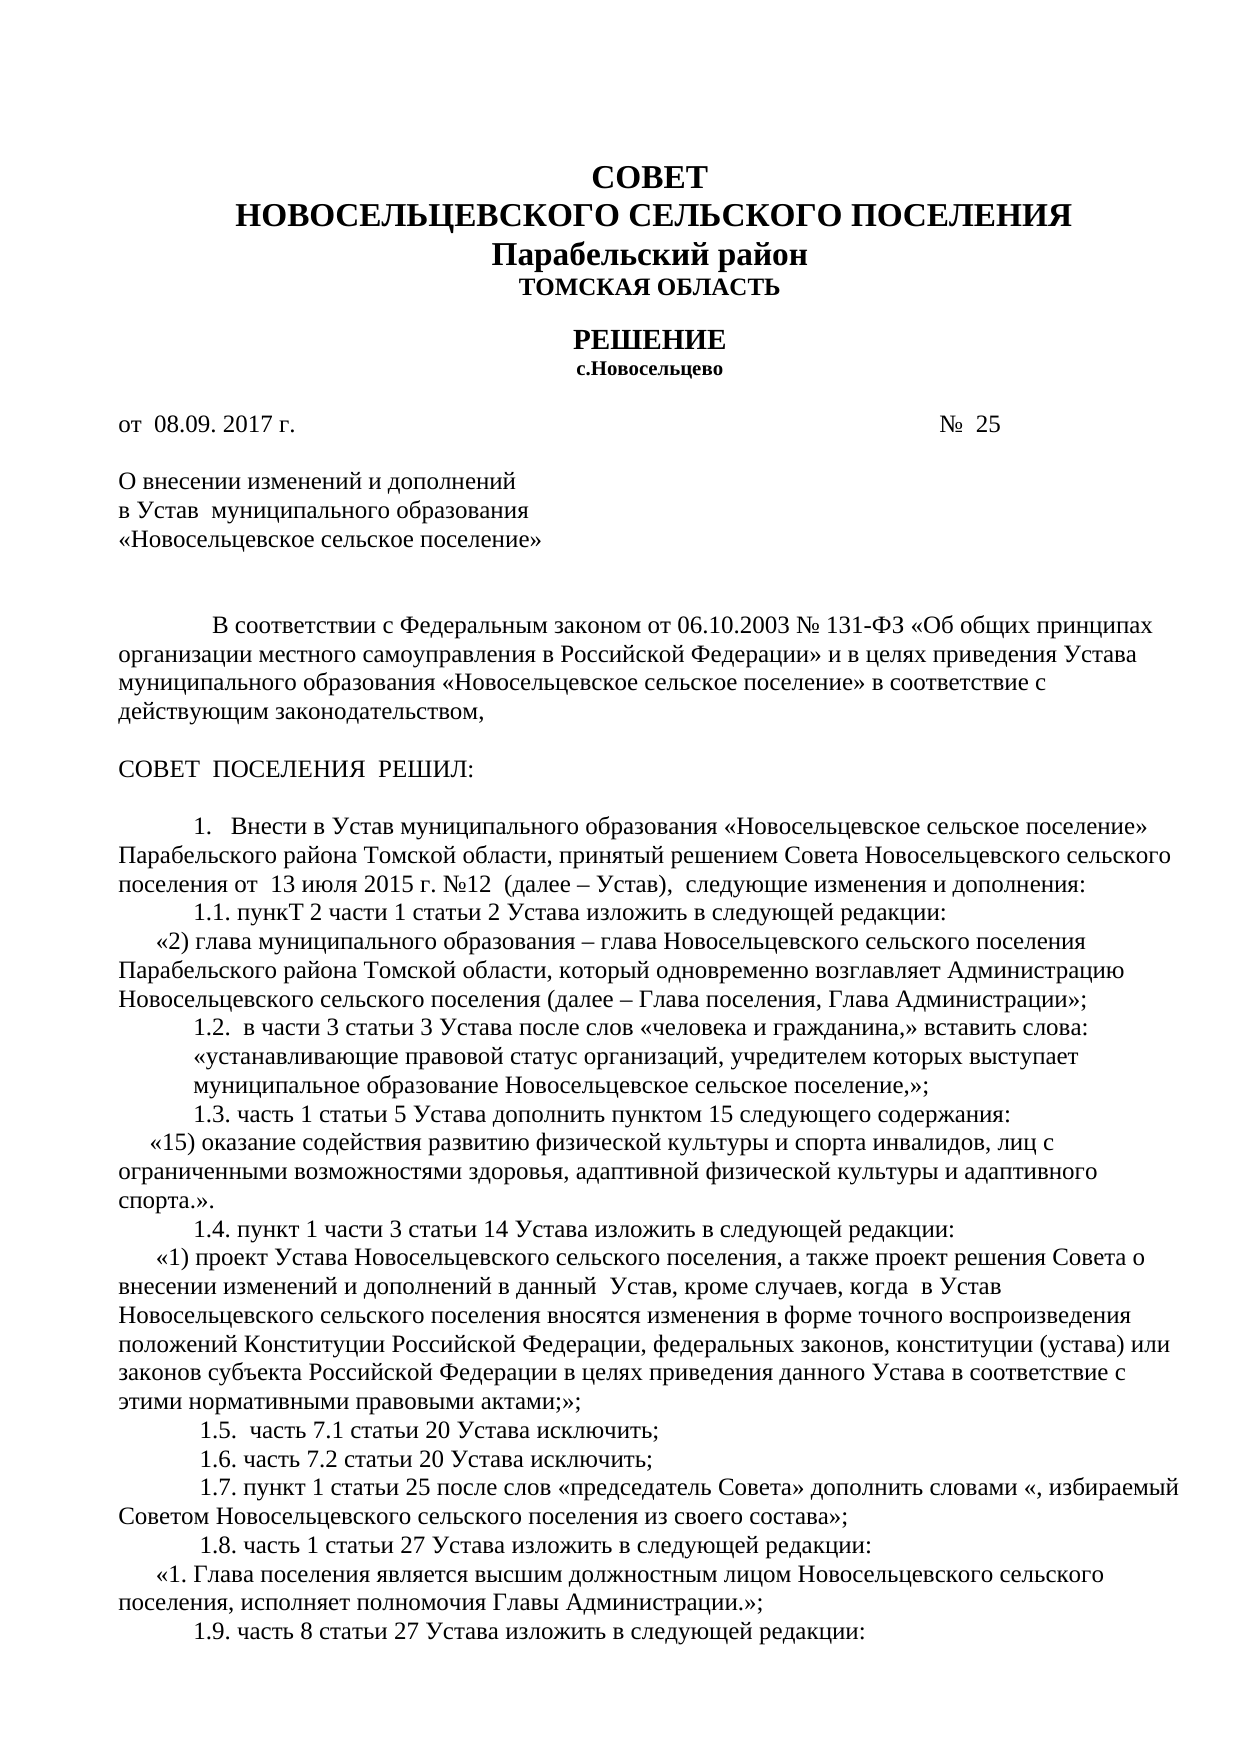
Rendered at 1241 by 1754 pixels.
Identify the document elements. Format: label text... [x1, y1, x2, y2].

text 1.1. пункТ 2 части 1 статьи 2 Устава изложить в следующей редакции: [118, 897, 1181, 926]
text 1.6. часть 7.2 статьи 20 Устава исключить; [118, 1444, 1181, 1472]
text «15) оказание содействия развитию физической культуры и спорта инвалидов, лиц с ограниченными возможностями здоровья, адаптивной физической культуры и адаптивного спорта.». [118, 1127, 1181, 1214]
text 1.8. часть 1 статьи 27 Устава изложить в следующей редакции: [118, 1530, 1181, 1559]
text «1. Глава поселения является высшим должностным лицом Новосельцевского сельского поселения, исполняет полномочия Главы Администрации.»; [118, 1559, 1181, 1616]
text от 08.09. 2017 г. № 25 [118, 409, 1181, 437]
text в Устав муниципального образования [118, 495, 1181, 524]
text ТОМСКАЯ ОБЛАСТЬ [118, 272, 1181, 301]
text 1. Внести в Устав муниципального образования «Новосельцевское сельское поселение» Парабельского района Томской области, принятый решением Совета Новосельцевского сельского поселения от 13 июля 2015 г. №12 (далее – Устав), следующие изменения и дополнения: [118, 811, 1181, 897]
text с.Новосельцево [118, 356, 1181, 380]
text СОВЕТ [118, 157, 1181, 195]
text НОВОСЕЛЬЦЕВСКОГО СЕЛЬСКОГО ПОСЕЛЕНИЯ [118, 195, 1181, 234]
text «1) проект Устава Новосельцевского сельского поселения, а также проект решения Совета о внесении изменений и дополнений в данный Устав, кроме случаев, когда в Устав Новосельцевского сельского поселения вносятся изменения в форме точного воспроизведения положений Конституции Российской Федерации, федеральных законов, конституции (устава) или законов субъекта Российской Федерации в целях приведения данного Устава в соответствие с этими нормативными правовыми актами;»; [118, 1242, 1181, 1415]
subtitle РЕШЕНИЕ [118, 322, 1181, 356]
list 1.2. в части 3 статьи 3 Устава после слов «человека и гражданина,» вставить слова: «устанавливающие правовой статус организаций, учредителем которых выступает муниципальное образование Новосельцевское сельское поселение,»; [193, 1012, 1181, 1099]
text «Новосельцевское сельское поселение» [118, 524, 1181, 552]
text О внесении изменений и дополнений [118, 466, 1181, 495]
text «2) глава муниципального образования – глава Новосельцевского сельского поселения Парабельского района Томской области, который одновременно возглавляет Администрацию Новосельцевского сельского поселения (далее – Глава поселения, Глава Администрации»; [118, 926, 1181, 1012]
list 1.3. часть 1 статьи 5 Устава дополнить пунктом 15 следующего содержания: [193, 1099, 1181, 1127]
text Парабельский район [118, 234, 1181, 272]
text В соответствии с Федеральным законом от 06.10.2003 № 131-ФЗ «Об общих принципах организации местного самоуправления в Российской Федерации» и в целях приведения Устава муниципального образования «Новосельцевское сельское поселение» в соответствие с действующим законодательством, [118, 610, 1181, 725]
text СОВЕТ ПОСЕЛЕНИЯ РЕШИЛ: [118, 754, 1181, 782]
text 1.9. часть 8 статьи 27 Устава изложить в следующей редакции: [118, 1616, 1181, 1645]
text 1.7. пункт 1 статьи 25 после слов «председатель Совета» дополнить словами «, избираемый Советом Новосельцевского сельского поселения из своего состава»; [118, 1472, 1181, 1530]
list 1.4. пункт 1 части 3 статьи 14 Устава изложить в следующей редакции: [193, 1214, 1181, 1242]
text 1.5. часть 7.1 статьи 20 Устава исключить; [118, 1415, 1181, 1444]
